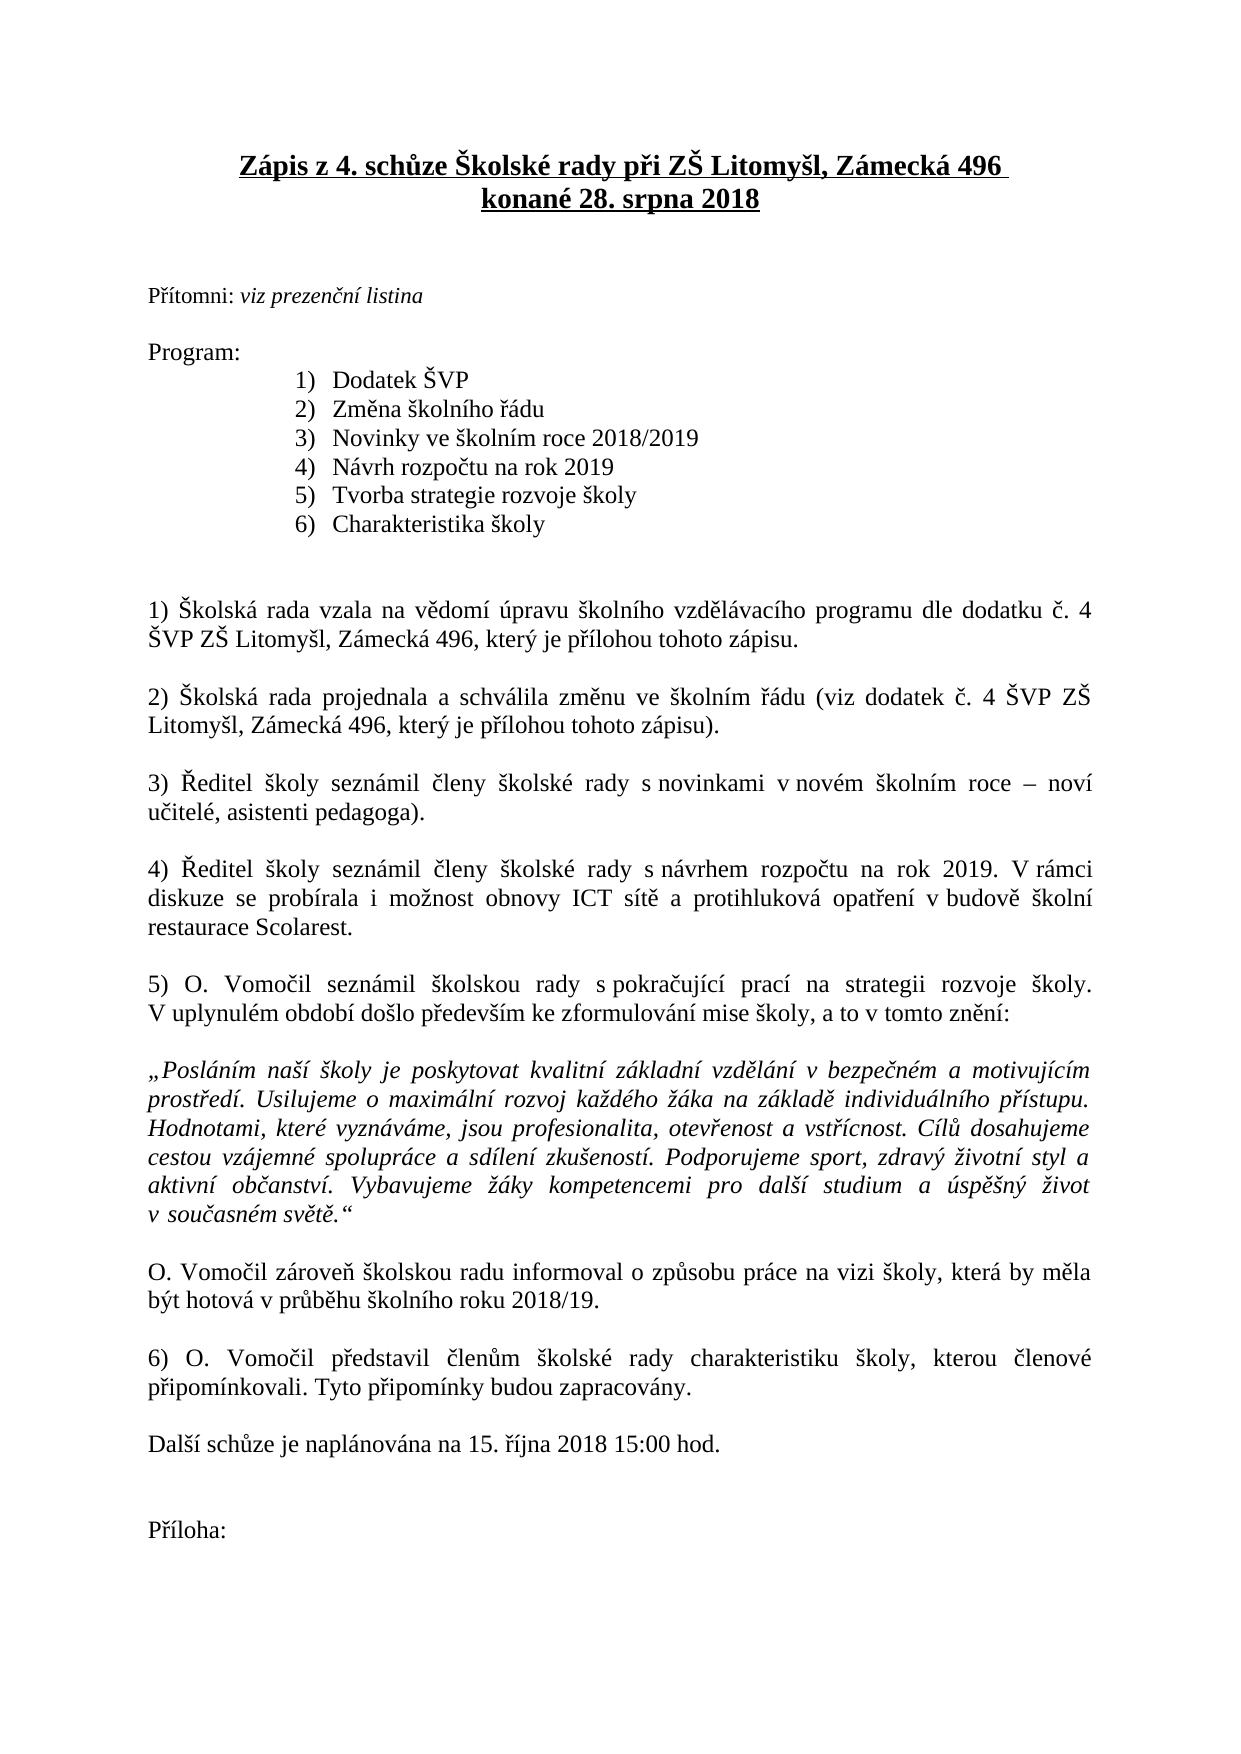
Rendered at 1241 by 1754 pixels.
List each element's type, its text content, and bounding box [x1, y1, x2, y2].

text O. Vomočil zároveň školskou radu informoval o způsobu práce na vizi školy, která by měla být hotová v průběhu školního roku 2018/19. [148, 1257, 1093, 1314]
text 3) Ředitel školy seznámil členy školské rady s novinkami v novém školním roce – noví učitelé, asistenti pedagoga). [148, 768, 1093, 826]
text 1) Školská rada vzala na vědomí úpravu školního vzdělávacího programu dle dodatku č. 4 ŠVP ZŠ Litomyšl, Zámecká 496, který je přílohou tohoto zápisu. [148, 596, 1093, 653]
list Návrh rozpočtu na rok 2019 [294, 452, 1093, 481]
text „Posláním naší školy je poskytovat kvalitní základní vzdělání v bezpečném a motivujícím prostředí. Usilujeme o maximální rozvoj každého žáka na základě individuálního přístupu. Hodnotami, které vyznáváme, jsou profesionalita, otevřenost a vstřícnost. Cílů dosahujeme cestou vzájemné spolupráce a sdílení zkušeností. Podporujeme sport, zdravý životní styl a aktivní občanství. Vybavujeme žáky kompetencemi pro další studium a úspěšný život v současném světě.“ [148, 1056, 1093, 1228]
text Zápis z 4. schůze Školské rady při ZŠ Litomyšl, Zámecká 496 [148, 148, 1093, 181]
text 2) Školská rada projednala a schválila změnu ve školním řádu (viz dodatek č. 4 ŠVP ZŠ Litomyšl, Zámecká 496, který je přílohou tohoto zápisu). [148, 682, 1093, 739]
list Dodatek ŠVP [294, 366, 1093, 394]
text konané 28. srpna 2018 [148, 181, 1093, 215]
text Další schůze je naplánována na 15. října 2018 15:00 hod. [148, 1429, 1093, 1458]
list Změna školního řádu [294, 394, 1093, 423]
text Přítomni: viz prezenční listina [148, 282, 1093, 308]
text Program: [148, 337, 1093, 366]
list Tvorba strategie rozvoje školy [294, 481, 1093, 509]
text 6) O. Vomočil představil členům školské rady charakteristiku školy, kterou členové připomínkovali. Tyto připomínky budou zapracovány. [148, 1343, 1093, 1401]
text 5) O. Vomočil seznámil školskou rady s pokračující prací na strategii rozvoje školy. V uplynulém období došlo především ke zformulování mise školy, a to v tomto znění: [148, 969, 1093, 1027]
list Novinky ve školním roce 2018/2019 [294, 423, 1093, 452]
list Příloha: [148, 1516, 1093, 1544]
list Charakteristika školy [294, 509, 1093, 538]
text 4) Ředitel školy seznámil členy školské rady s návrhem rozpočtu na rok 2019. V rámci diskuze se probírala i možnost obnovy ICT sítě a protihluková opatření v budově školní restaurace Scolarest. [148, 854, 1093, 941]
